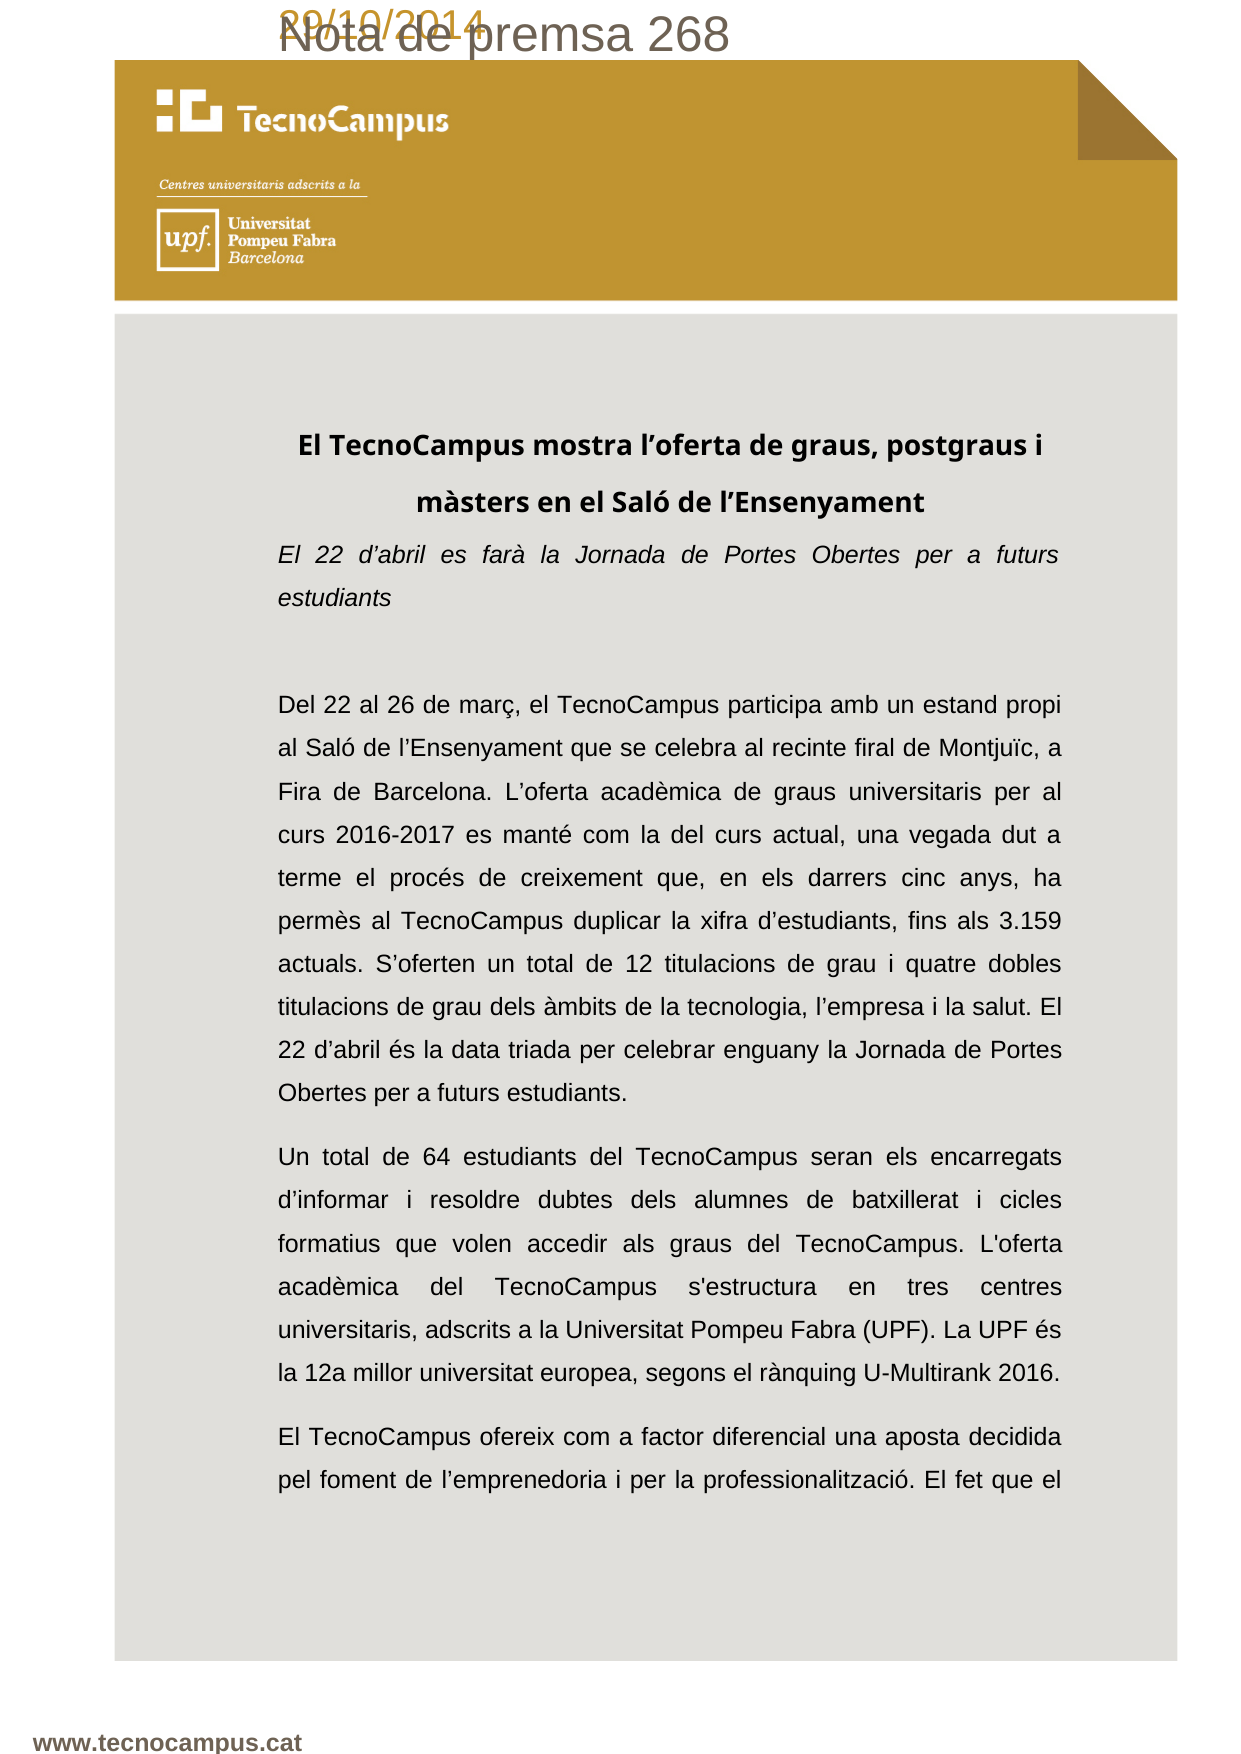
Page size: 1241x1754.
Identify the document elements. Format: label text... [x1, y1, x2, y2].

text El 22 d’abril es farà la Jornada de Portes Obertes per a futurs estudiants [278, 540, 1063, 612]
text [278, 1422, 1063, 1494]
picture [114, 60, 1178, 1661]
text Del 22 al 26 de març, el TecnoCampus participa amb un estand propi al Saló de l’Ensenyament que se celebra al recinte firal de Montjuïc, a Fira de Barcelona. L’oferta acadèmica de graus universitaris per al curs 2016-2017 es manté com la del curs actual, una vegada dut a terme el procés de creixement que, en els darrers cinc anys, ha permès al TecnoCampus duplicar la xifra d’estudiants, fins als 3.159 actuals. S’oferten un total de 12 titulacions de grau i quatre dobles titulacions de grau dels àmbits de la tecnologia, l’empresa i la salut. El 22 d’abril és la data triada per celebrar enguany la Jornada de Portes Obertes per a futurs estudiants. [278, 690, 1063, 1107]
text El TecnoCampus mostra l’oferta de graus, postgraus i màsters en el Saló de l’Ensenyament [278, 425, 1063, 521]
text Un total de 64 estudiants del TecnoCampus seran els encarregats d’informar i resoldre dubtes dels alumnes de batxillerat i cicles formatius que volen accedir als graus del TecnoCampus. L'oferta acadèmica del TecnoCampus s'estructura en tres centres universitaris, adscrits a la Universitat Pompeu Fabra (UPF). La UPF és la 12a millor universitat europea, segons el rànquing U-Multirank 2016. [278, 1142, 1063, 1387]
